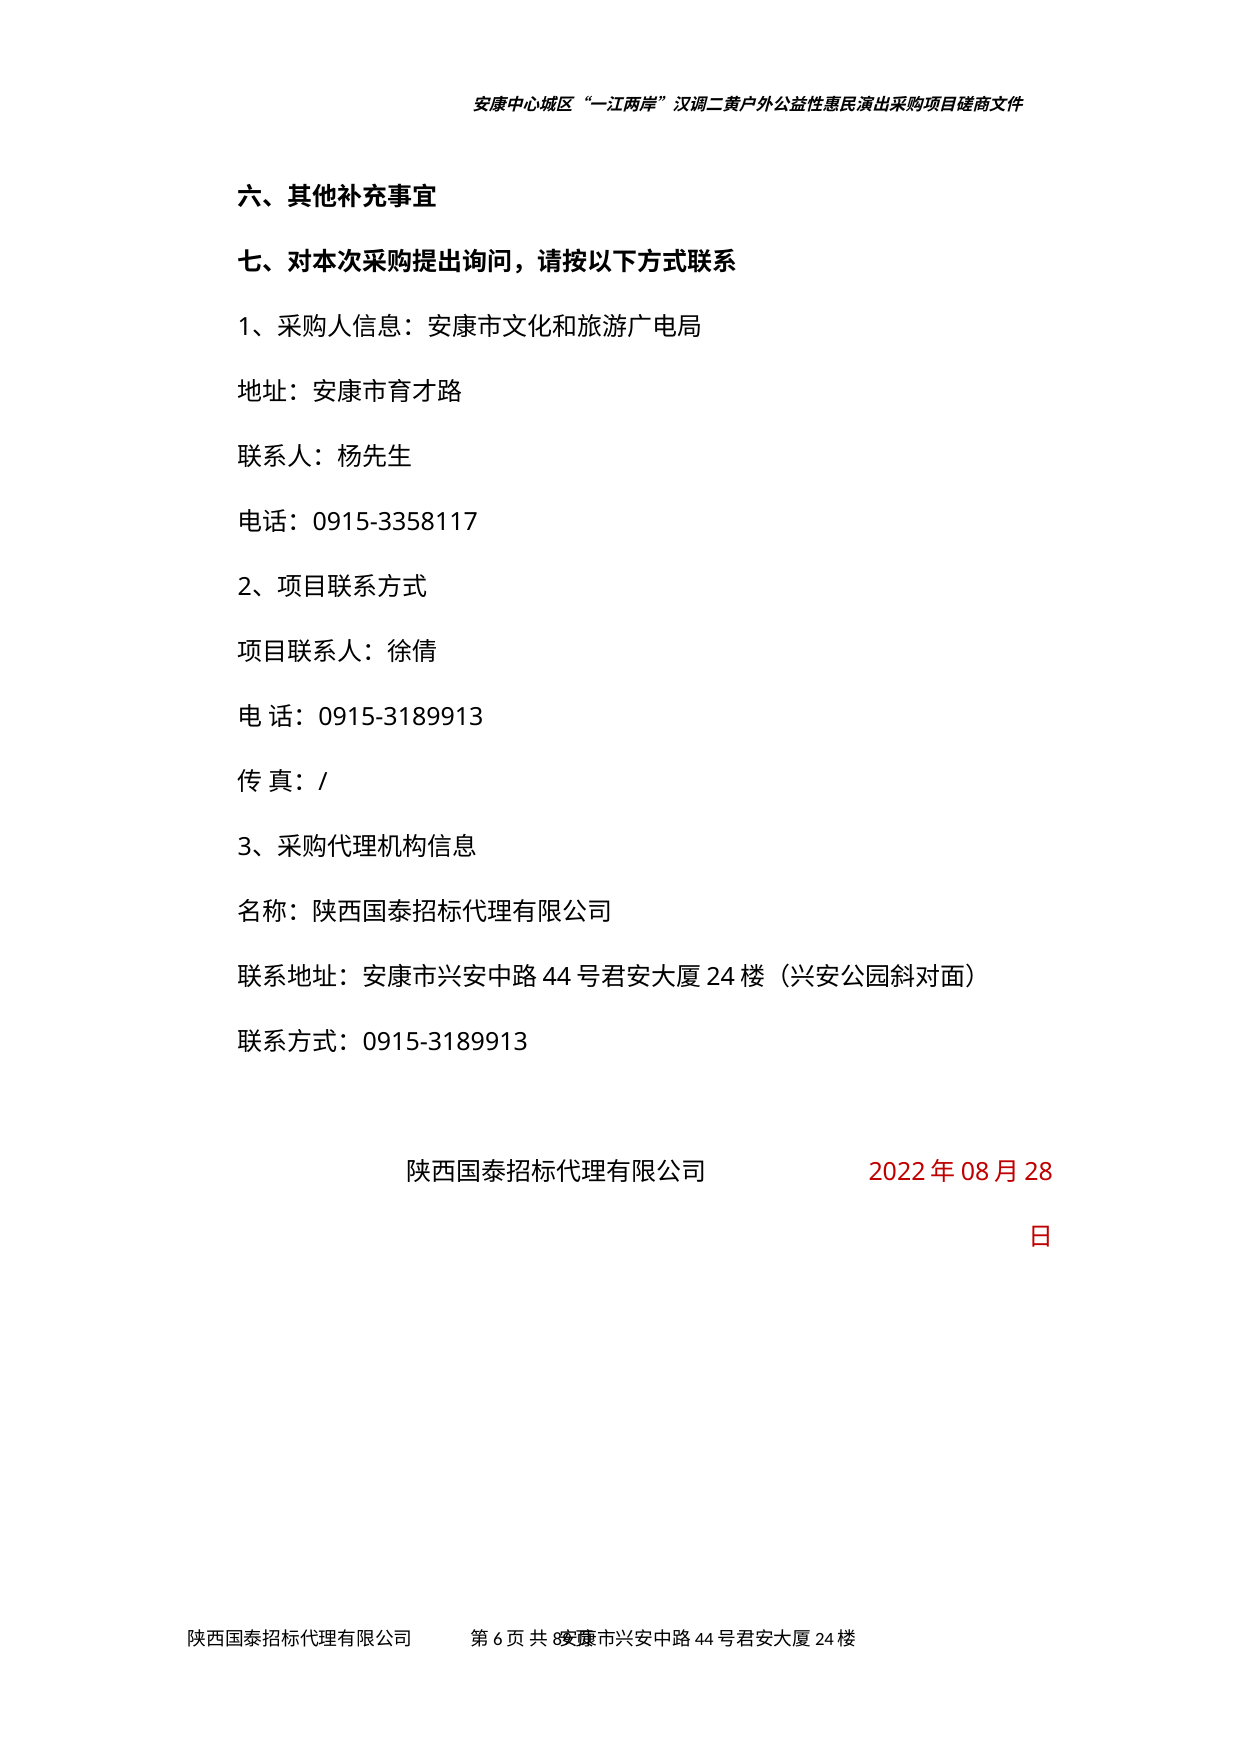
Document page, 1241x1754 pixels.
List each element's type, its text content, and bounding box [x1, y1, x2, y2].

text 传 真：/ [187, 747, 1053, 812]
text 电话：0915-3358117 [187, 487, 1053, 552]
text 联系地址：安康市兴安中路44号君安大厦24楼（兴安公园斜对面） [187, 942, 1053, 1007]
text 七、对本次采购提出询问，请按以下方式联系 [187, 227, 1053, 292]
text 联系方式：0915-3189913 [187, 1007, 1053, 1072]
text 3、采购代理机构信息 [187, 812, 1053, 877]
text 陕西国泰招标代理有限公司 2022年08月28日 [187, 1137, 1053, 1267]
text 电 话：0915-3189913 [187, 682, 1053, 747]
text 名称：陕西国泰招标代理有限公司 [187, 877, 1053, 942]
text 地址：安康市育才路 [187, 357, 1053, 422]
text 2、项目联系方式 [187, 552, 1053, 617]
text 1、采购人信息：安康市文化和旅游广电局 [187, 292, 1053, 357]
text 六、其他补充事宜 [187, 162, 1053, 227]
text 联系人：杨先生 [187, 422, 1053, 487]
text 项目联系人：徐倩 [187, 617, 1053, 682]
